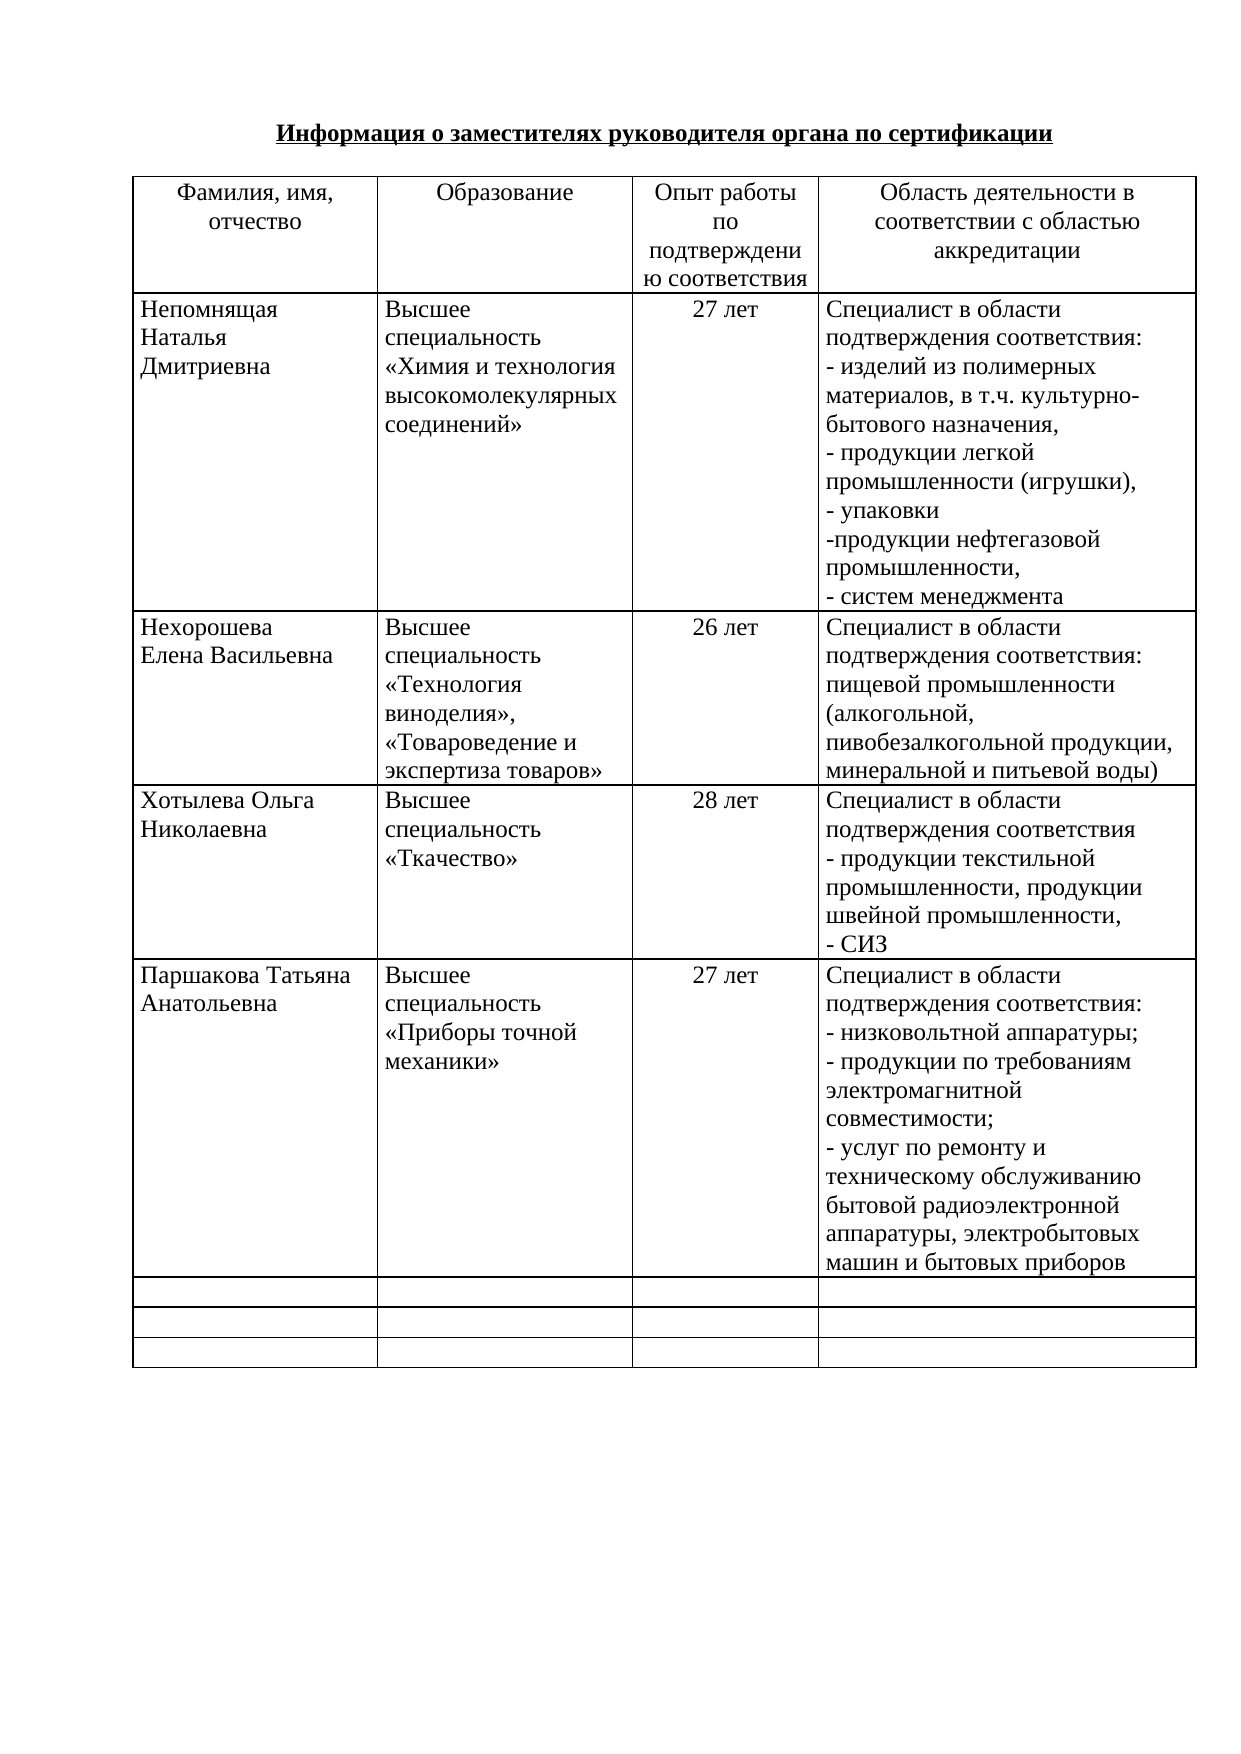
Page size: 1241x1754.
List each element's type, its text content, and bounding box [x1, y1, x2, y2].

table_header Образование [378, 177, 632, 292]
table_cell Специалист в области подтверждения соответствия: пищевой промышленности (алкогольной, пивобезалкогольной продукции, минеральной и питьевой воды) [819, 612, 1195, 784]
table_cell 27 лет [633, 294, 818, 610]
table_cell Высшее специальность «Ткачество» [378, 786, 632, 958]
table_cell Специалист в области подтверждения соответствия: - низковольтной аппаратуры; - продукции по требованиям электромагнитной совместимости; - услуг по ремонту и техническому обслуживанию бытовой радиоэлектронной аппаратуры, электробытовых машин и бытовых приборов [819, 960, 1195, 1276]
table_cell [134, 1308, 377, 1337]
table_cell 26 лет [633, 612, 818, 784]
table_cell Хотылева Ольга Николаевна [134, 786, 377, 958]
table_header Фамилия, имя, отчество [134, 177, 377, 292]
table_cell [819, 1308, 1195, 1337]
table_header Опыт работы по подтверждению соответствия [633, 177, 818, 292]
table_cell 27 лет [633, 960, 818, 1276]
table_cell [134, 1278, 377, 1306]
table_cell [378, 1338, 632, 1367]
table_cell Специалист в области подтверждения соответствия - продукции текстильной промышленности, продукции швейной промышленности, - СИЗ [819, 786, 1195, 958]
table_cell Специалист в области подтверждения соответствия: - изделий из полимерных материалов, в т.ч. культурно-бытового назначения, - продукции легкой промышленности (игрушки), - упаковки -продукции нефтегазовой промышленности, - систем менеджмента [819, 294, 1195, 610]
table_cell Высшее специальность «Технология виноделия», «Товароведение и экспертиза товаров» [378, 612, 632, 784]
text Информация о заместителях руководителя органа по сертификации [177, 118, 1152, 147]
table_cell Непомнящая Наталья Дмитриевна [134, 294, 377, 610]
table_cell Высшее специальность «Приборы точной механики» [378, 960, 632, 1276]
table_cell [633, 1278, 818, 1306]
table_cell Паршакова Татьяна Анатольевна [134, 960, 377, 1276]
table_cell 28 лет [633, 786, 818, 958]
table_cell [819, 1278, 1195, 1306]
table_cell [819, 1338, 1195, 1367]
table_cell [378, 1278, 632, 1306]
table_cell [633, 1338, 818, 1367]
table_cell Высшее специальность «Химия и технология высокомолекулярных соединений» [378, 294, 632, 610]
table_cell [378, 1308, 632, 1337]
table_cell Нехорошева Елена Васильевна [134, 612, 377, 784]
table_cell [134, 1338, 377, 1367]
table_cell [633, 1308, 818, 1337]
table_header Область деятельности в соответствии с областью аккредитации [819, 177, 1195, 292]
